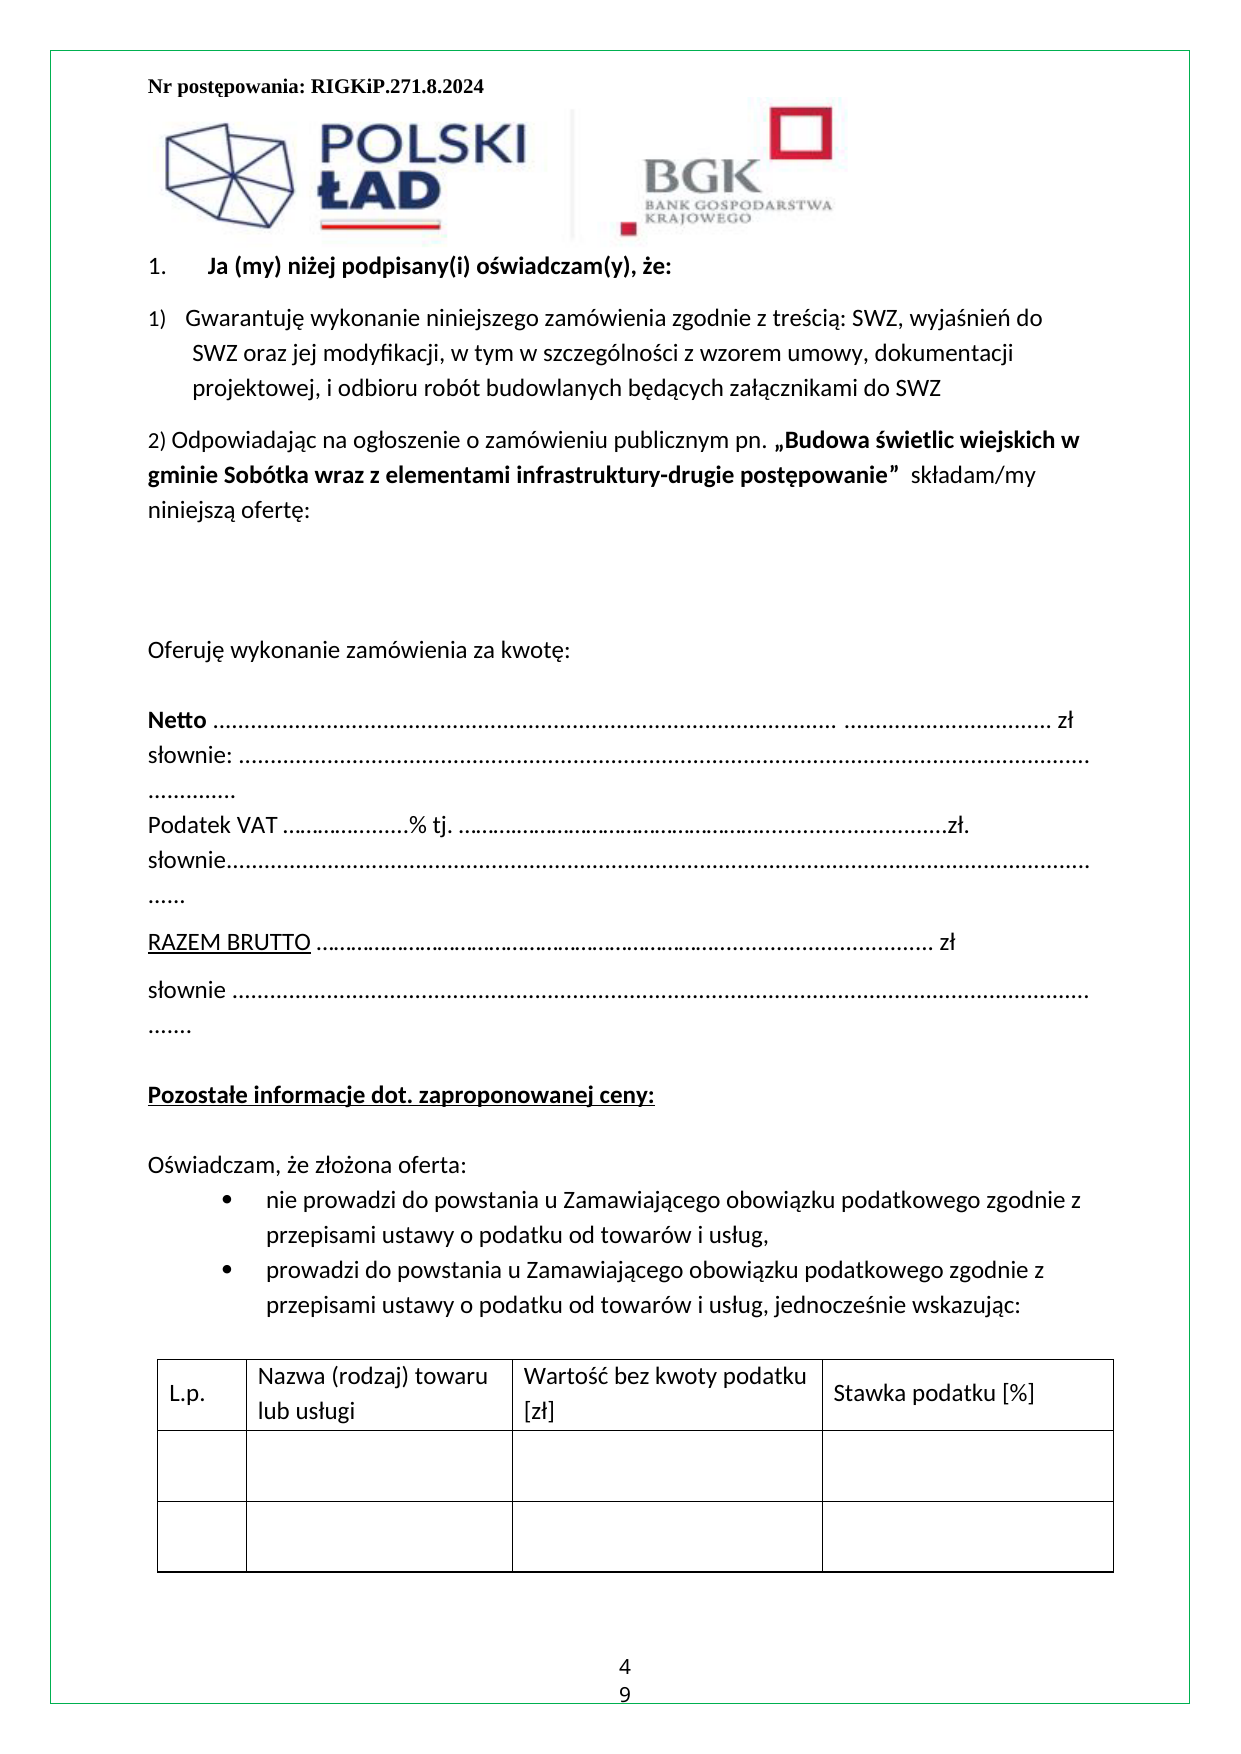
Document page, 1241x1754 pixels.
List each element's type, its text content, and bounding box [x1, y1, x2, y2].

list Odpowiadając na ogłoszenie o zamówieniu publicznym pn. „Budowa świetlic wiejskich w gminie Sobótka wraz z elementami infrastruktury-drugie postępowanie” składam/my niniejszą ofertę: [148, 424, 1093, 524]
text Pozostałe informacje dot. zaproponowanej ceny: [148, 1079, 1093, 1109]
table_header Stawka podatku [%] [823, 1360, 1113, 1430]
text Oferuję wykonanie zamówienia za kwotę: [148, 634, 1093, 664]
text Oświadczam, że złożona oferta: [148, 1114, 1093, 1179]
table_cell [513, 1431, 822, 1501]
text słownie ............................................................................................................................................... [148, 974, 1093, 1039]
table_cell [158, 1502, 246, 1571]
table_cell [247, 1502, 512, 1571]
list prowadzi do powstania u Zamawiającego obowiązku podatkowego zgodnie z przepisami ustawy o podatku od towarów i usług, jednocześnie wskazując: [223, 1254, 1093, 1319]
table_cell [513, 1502, 822, 1571]
text Podatek VAT ………….........% tj. ……….……………………………………..............................zł. słownie............................................................................................................................................... [148, 809, 1093, 909]
table_header Wartość bez kwoty podatku [zł] [513, 1360, 822, 1430]
table_header Nazwa (rodzaj) towaru lub usługi [247, 1360, 512, 1430]
list nie prowadzi do powstania u Zamawiającego obowiązku podatkowego zgodnie z przepisami ustawy o podatku od towarów i usług, [223, 1184, 1093, 1249]
table_header L.p. [158, 1360, 246, 1430]
table_cell [823, 1502, 1113, 1571]
table_cell [247, 1431, 512, 1501]
list Gwarantuję wykonanie niniejszego zamówienia zgodnie z treścią: SWZ, wyjaśnień do SWZ oraz jej modyfikacji, w tym w szczególności z wzorem umowy, dokumentacji projektowej, i odbioru robót budowlanych będących załącznikami do SWZ [148, 302, 1093, 403]
text RAZEM BRUTTO ……………………………………………………………................................... zł [148, 926, 1093, 957]
table_cell [158, 1431, 246, 1501]
list Ja (my) niżej podpisany(i) oświadczam(y), że: [148, 251, 1093, 281]
text słownie: ..................................................................................................................................................... [148, 739, 1093, 804]
table_cell [823, 1431, 1113, 1501]
text Netto ................................................................................................... ................................. zł [148, 704, 1093, 734]
